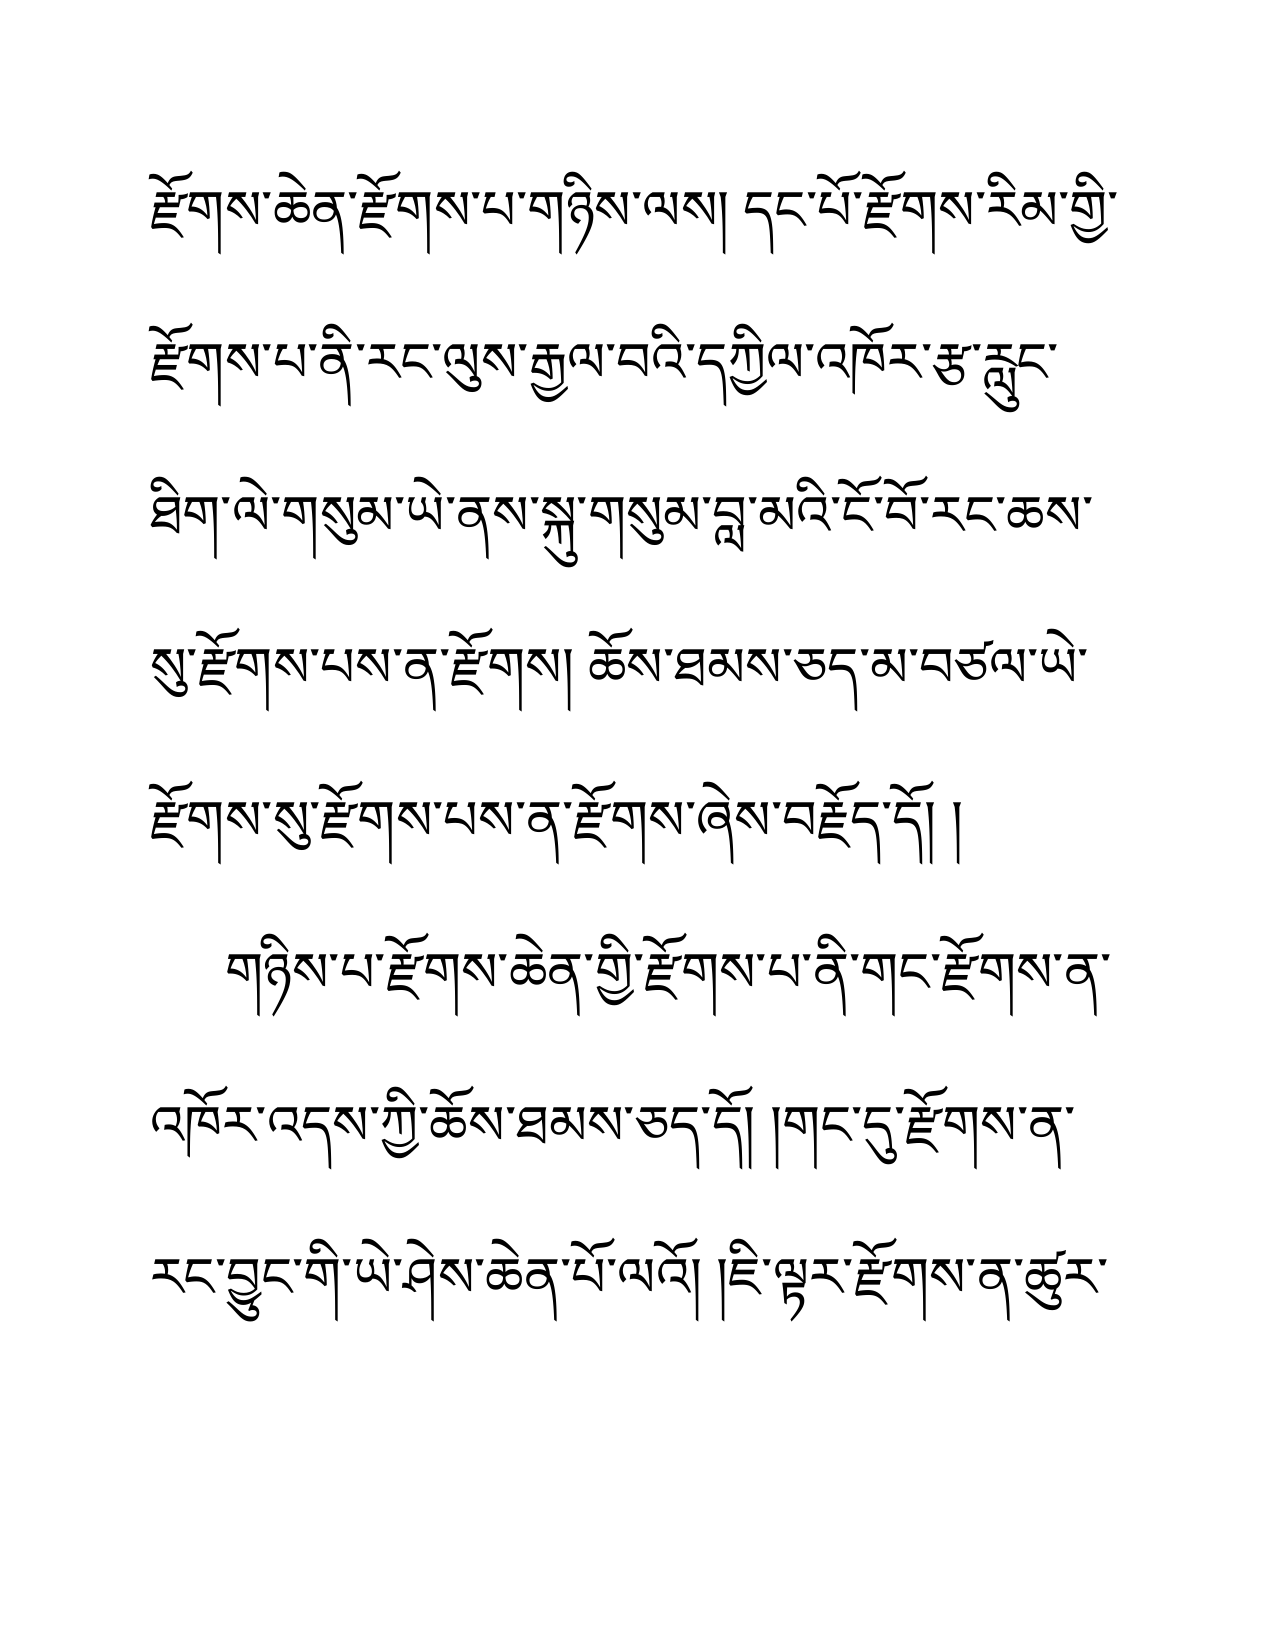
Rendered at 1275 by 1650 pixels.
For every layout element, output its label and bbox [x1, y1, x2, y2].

text [150, 150, 1125, 912]
text [150, 912, 1125, 1370]
